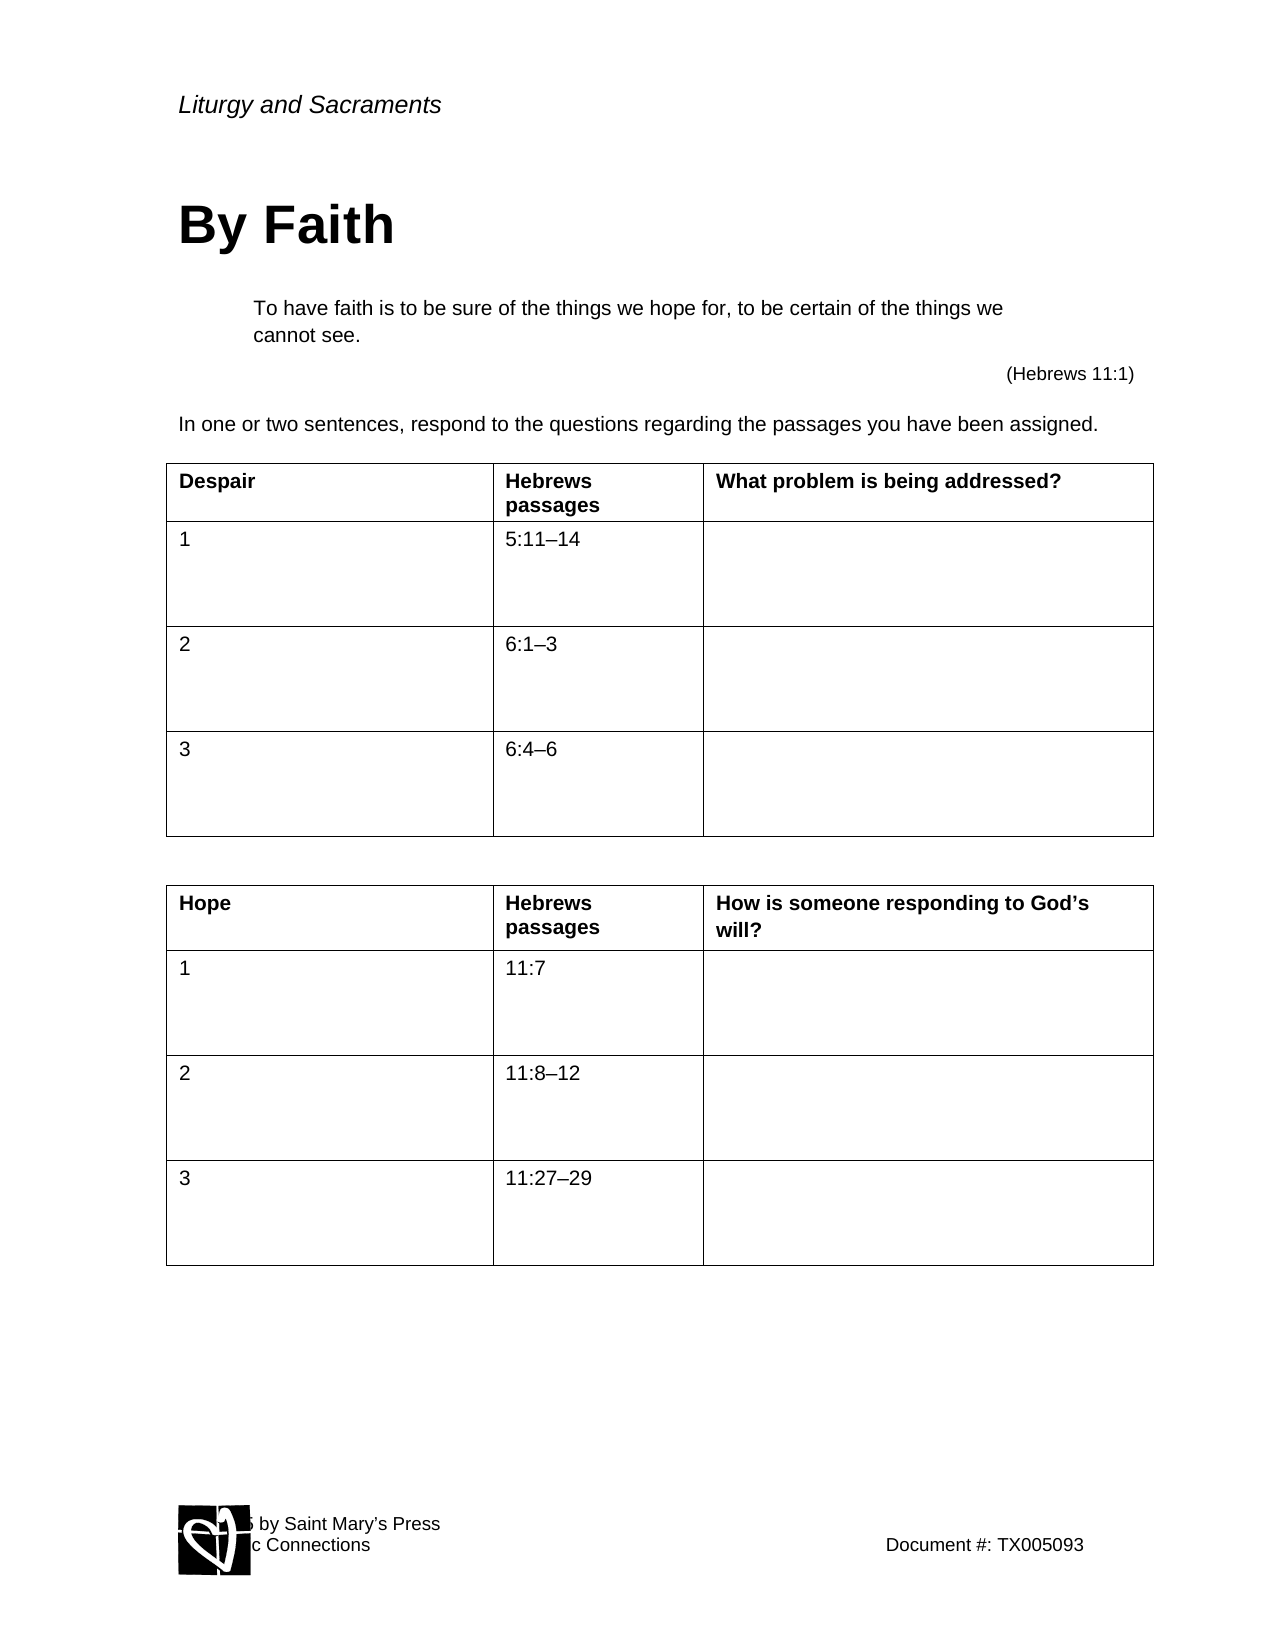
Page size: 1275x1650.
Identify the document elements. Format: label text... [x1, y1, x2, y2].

table_cell [704, 522, 1153, 626]
table_cell [704, 1056, 1153, 1160]
table_header Hebrews passages [494, 464, 703, 521]
text In one or two sentences, respond to the questions regarding the passages you have been assigned. [178, 412, 1134, 436]
table_cell 11:27–29 [494, 1161, 703, 1265]
table_header Hope [167, 886, 493, 950]
table_cell [704, 951, 1153, 1055]
table_cell [704, 627, 1153, 731]
table_cell 6:1–3 [494, 627, 703, 731]
table_cell [704, 732, 1153, 836]
table_cell 2 [167, 627, 493, 731]
table_cell 1 [167, 522, 493, 626]
table_cell 2 [167, 1056, 493, 1160]
table_cell 6:4–6 [494, 732, 703, 836]
table_header What problem is being addressed? [704, 464, 1153, 521]
table_cell 3 [167, 732, 493, 836]
text (Hebrews 11:1) [178, 363, 1134, 384]
table_cell 11:7 [494, 951, 703, 1055]
table_cell 5:11–14 [494, 522, 703, 626]
table_header How is someone responding to God’s will? [704, 886, 1153, 950]
table_cell [704, 1161, 1153, 1265]
table_cell 11:8–12 [494, 1056, 703, 1160]
text By Faith [178, 193, 1134, 255]
table_header Hebrews passages [494, 886, 703, 950]
table_cell 1 [167, 951, 493, 1055]
text To have faith is to be sure of the things we hope for, to be certain of the things we cannot see. [253, 296, 1059, 347]
table_header Despair [167, 464, 493, 521]
table_cell 3 [167, 1161, 493, 1265]
